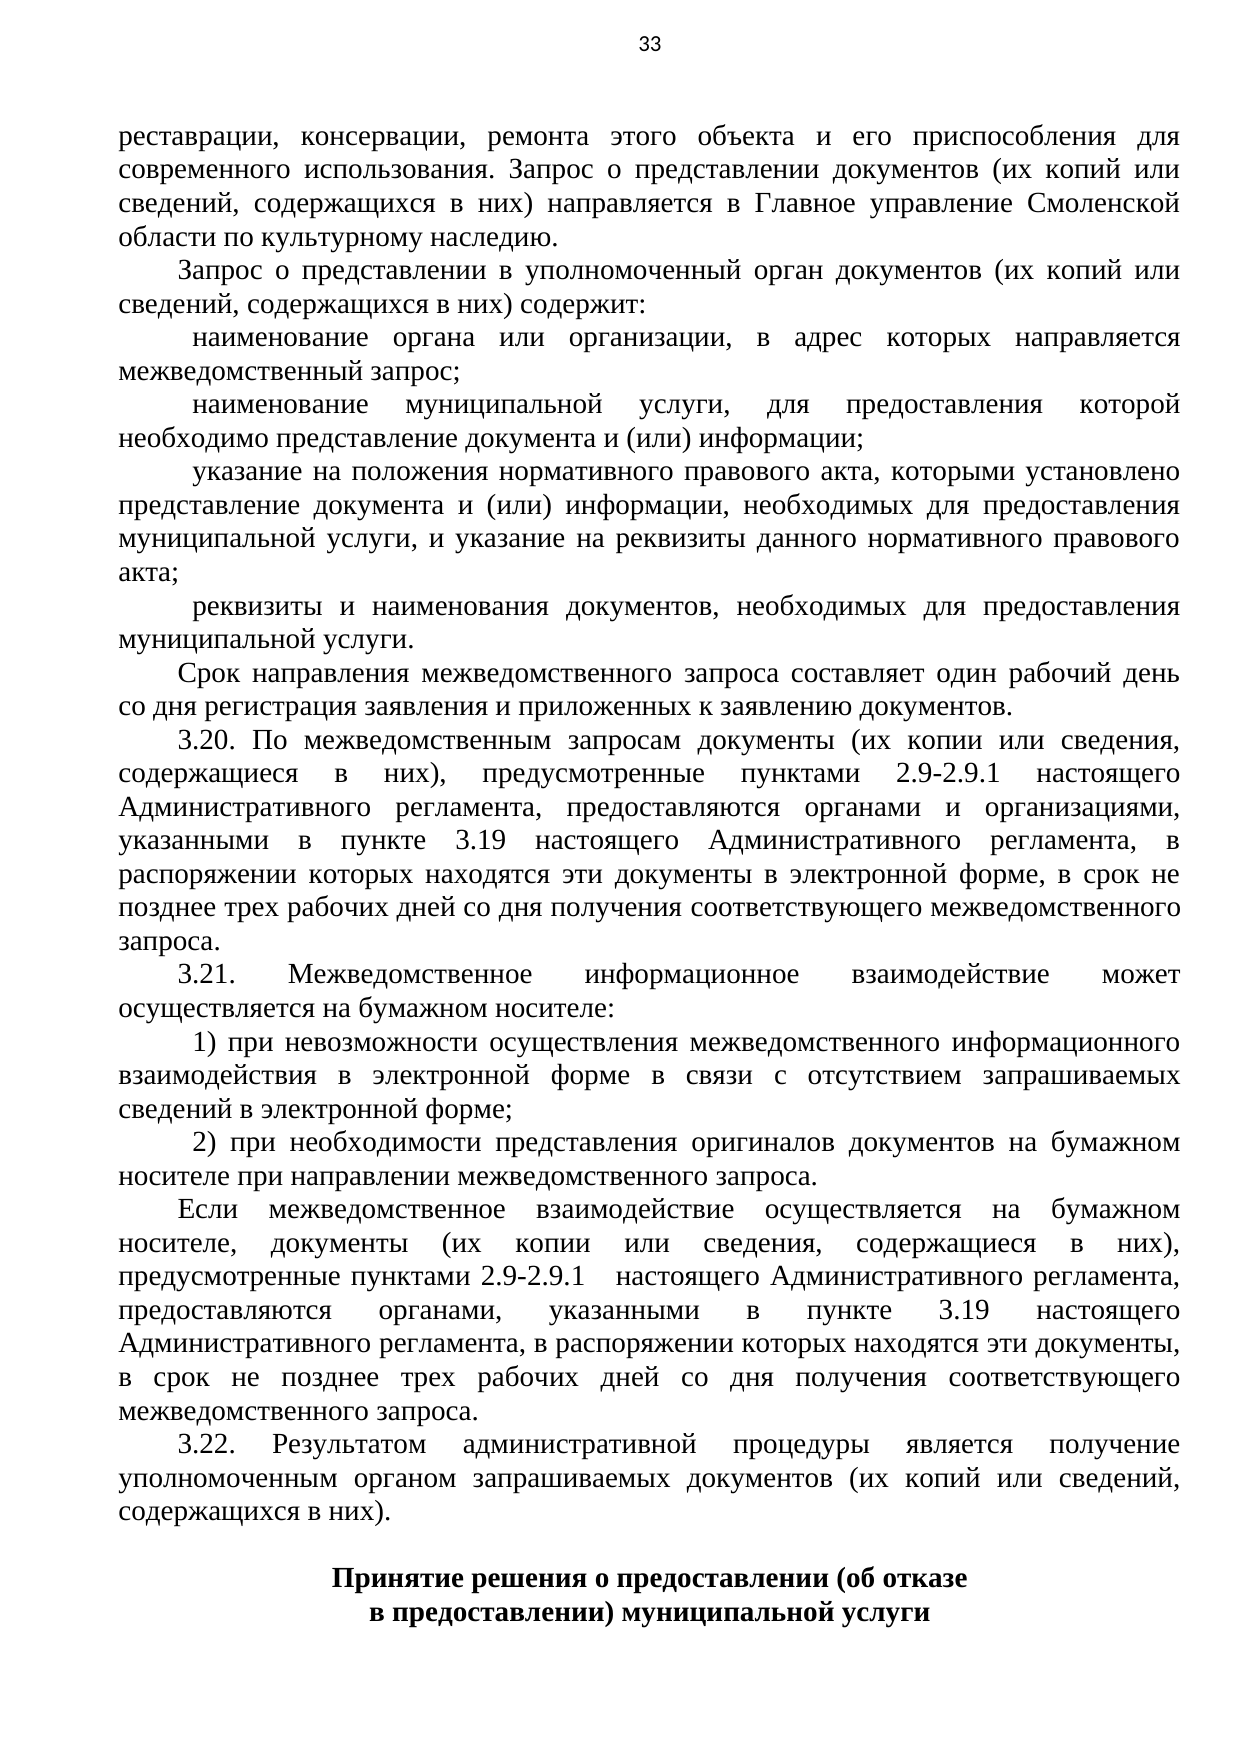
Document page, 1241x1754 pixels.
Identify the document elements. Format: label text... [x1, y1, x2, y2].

text 1) при невозможности осуществления межведомственного информационного взаимодействия в электронной форме в связи с отсутствием запрашиваемых сведений в электронной форме; [118, 1024, 1181, 1124]
text Принятие решения о предоставлении (об отказе [118, 1560, 1181, 1594]
text наименование муниципальной услуги, для предоставления которой необходимо представление документа и (или) информации; [118, 386, 1181, 453]
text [118, 118, 1181, 252]
text 3.22. Результатом административной процедуры является получение уполномоченным органом запрашиваемых документов (их копий или сведений, содержащихся в них). [118, 1426, 1181, 1527]
text Запрос о представлении в уполномоченный орган документов (их копий или сведений, содержащихся в них) содержит: [118, 252, 1181, 319]
text 3.20. По межведомственным запросам документы (их копии или сведения, содержащиеся в них), предусмотренные пунктами 2.9-2.9.1 настоящего Административного регламента, предоставляются органами и организациями, указанными в пункте 3.19 настоящего Административного регламента, в распоряжении которых находятся эти документы в электронной форме, в срок не позднее трех рабочих дней со дня получения соответствующего межведомственного запроса. [118, 722, 1181, 957]
text в предоставлении) муниципальной услуги [118, 1594, 1181, 1627]
text 3.21. Межведомственное информационное взаимодействие может осуществляется на бумажном носителе: [118, 957, 1181, 1024]
text 2) при необходимости представления оригиналов документов на бумажном носителе при направлении межведомственного запроса. [118, 1124, 1181, 1191]
text Если межведомственное взаимодействие осуществляется на бумажном носителе, документы (их копии или сведения, содержащиеся в них), предусмотренные пунктами 2.9-2.9.1 настоящего Административного регламента, предоставляются органами, указанными в пункте 3.19 настоящего Административного регламента, в распоряжении которых находятся эти документы, в срок не позднее трех рабочих дней со дня получения соответствующего межведомственного запроса. [118, 1191, 1181, 1426]
text Срок направления межведомственного запроса составляет один рабочий день со дня регистрация заявления и приложенных к заявлению документов. [118, 655, 1181, 722]
text наименование органа или организации, в адрес которых направляется межведомственный запрос; [118, 319, 1181, 386]
text указание на положения нормативного правового акта, которыми установлено представление документа и (или) информации, необходимых для предоставления муниципальной услуги, и указание на реквизиты данного нормативного правового акта; [118, 453, 1181, 588]
text реквизиты и наименования документов, необходимых для предоставления муниципальной услуги. [118, 588, 1181, 655]
